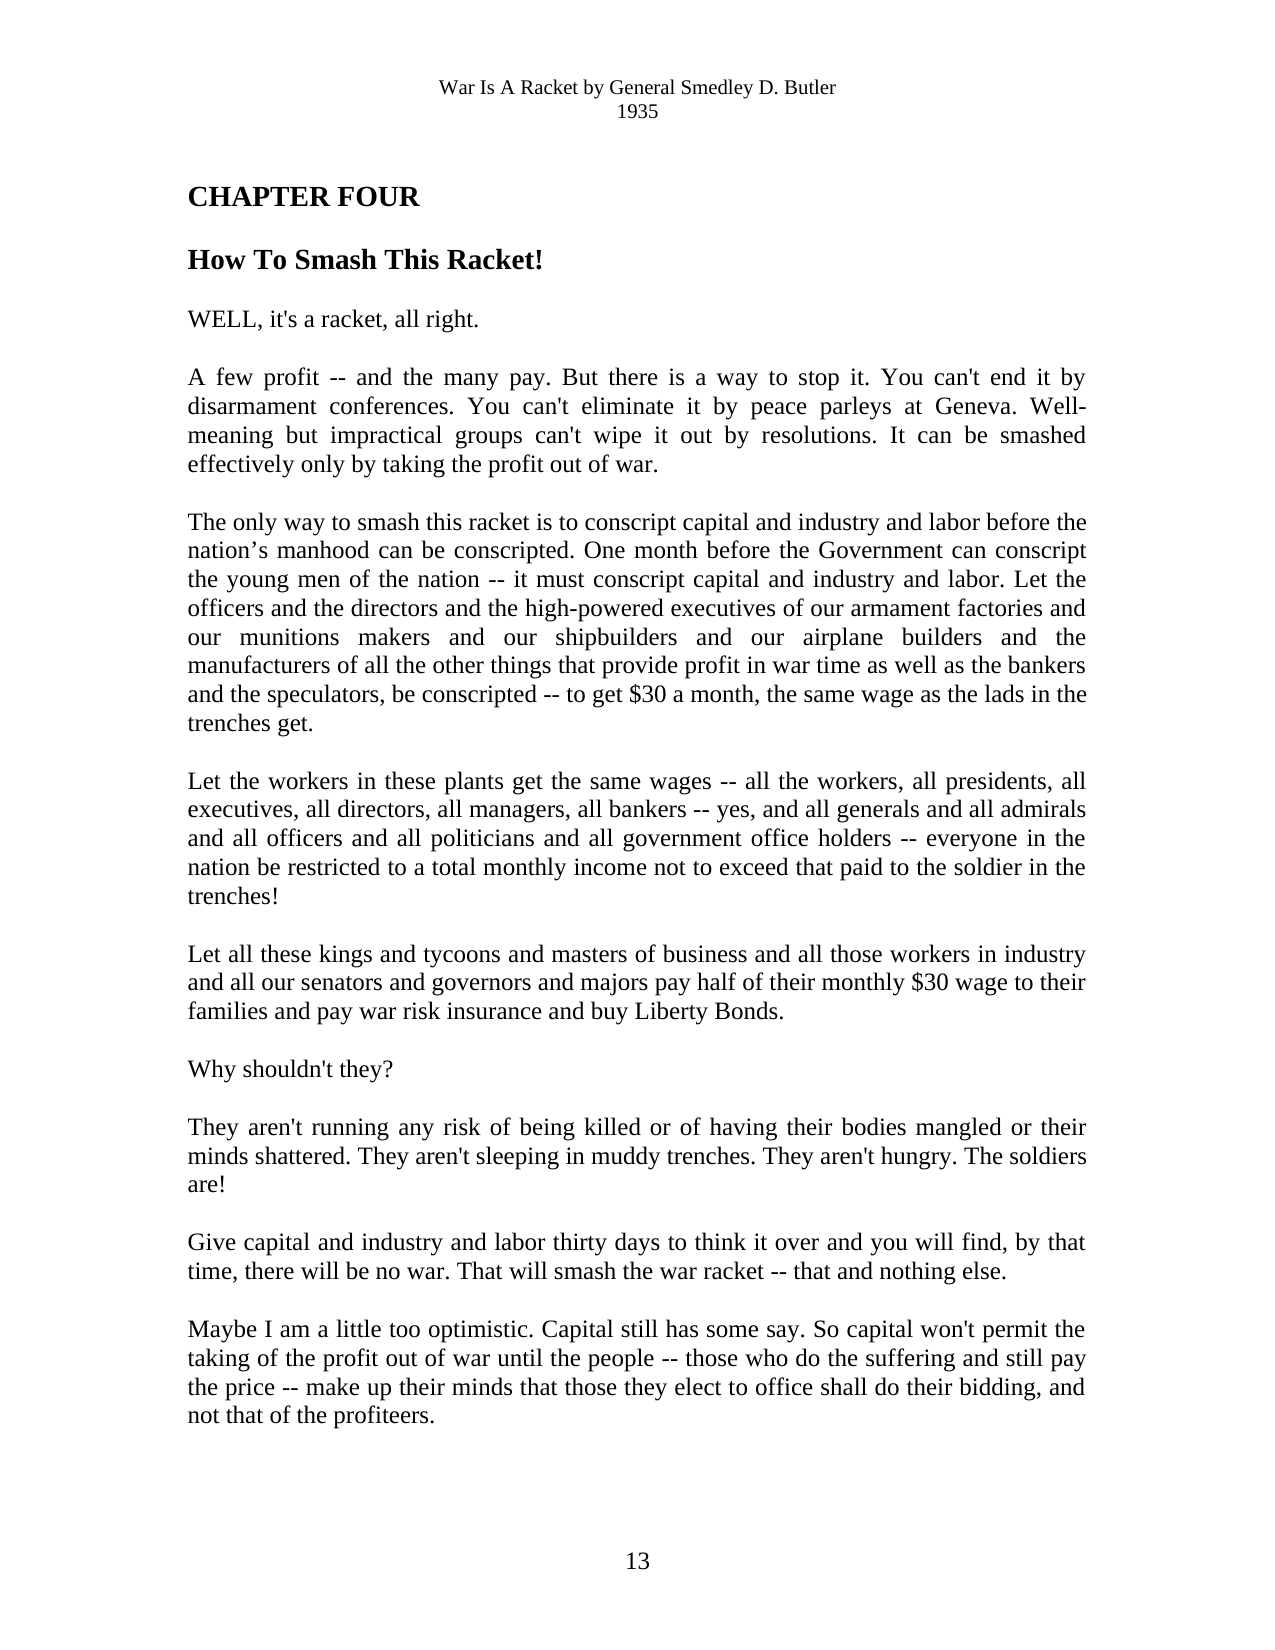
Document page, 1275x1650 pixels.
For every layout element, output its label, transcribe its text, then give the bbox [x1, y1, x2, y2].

text How To Smash This Racket! [187, 242, 1087, 275]
text A few profit -- and the many pay. But there is a way to stop it. You can't end it by disarmament conferences. You can't eliminate it by peace parleys at . Well-meaning but impractical groups can't wipe it out by resolutions. It can be smashed effectively only by taking the profit out of war. [187, 362, 1087, 477]
text Maybe I am a little too optimistic. Capital still has some say. So capital won't permit the taking of the profit out of war until the people -- those who do the suffering and still pay the price -- make up their minds that those they elect to office shall do their bidding, and not that of the profiteers. [187, 1314, 1087, 1429]
text The only way to smash this racket is to conscript capital and industry and labor before the nation’s manhood can be conscripted. One month before the Government can conscript the young men of the nation -- it must conscript capital and industry and labor. Let the officers and the directors and the high-powered executives of our armament factories and our munitions makers and our shipbuilders and our airplane builders and the manufacturers of all the other things that provide profit in war time as well as the bankers and the speculators, be conscripted -- to get $30 a month, the same wage as the lads in the trenches get. [187, 507, 1087, 737]
text Give capital and industry and labor thirty days to think it over and you will find, by that time, there will be no war. That will smash the war racket -- that and nothing else. [187, 1227, 1087, 1285]
text CHAPTER FOUR [187, 179, 1087, 213]
text They aren't running any risk of being killed or of having their bodies mangled or their minds shattered. They aren't sleeping in muddy trenches. They aren't hungry. The soldiers are! [187, 1112, 1087, 1198]
text Let all these kings and tycoons and masters of business and all those workers in industry and all our senators and governors and majors pay half of their monthly $30 wage to their families and pay war risk insurance and buy Liberty Bonds. [187, 939, 1087, 1025]
text Let the workers in these plants get the same wages -- all the workers, all presidents, all executives, all directors, all managers, all bankers -- yes, and all generals and all admirals and all officers and all politicians and all government office holders -- everyone in the nation be restricted to a total monthly income not to exceed that paid to the soldier in the trenches! [187, 766, 1087, 909]
text Why shouldn't they? [187, 1054, 1087, 1083]
text WELL, it's a racket, all right. [187, 304, 1087, 333]
